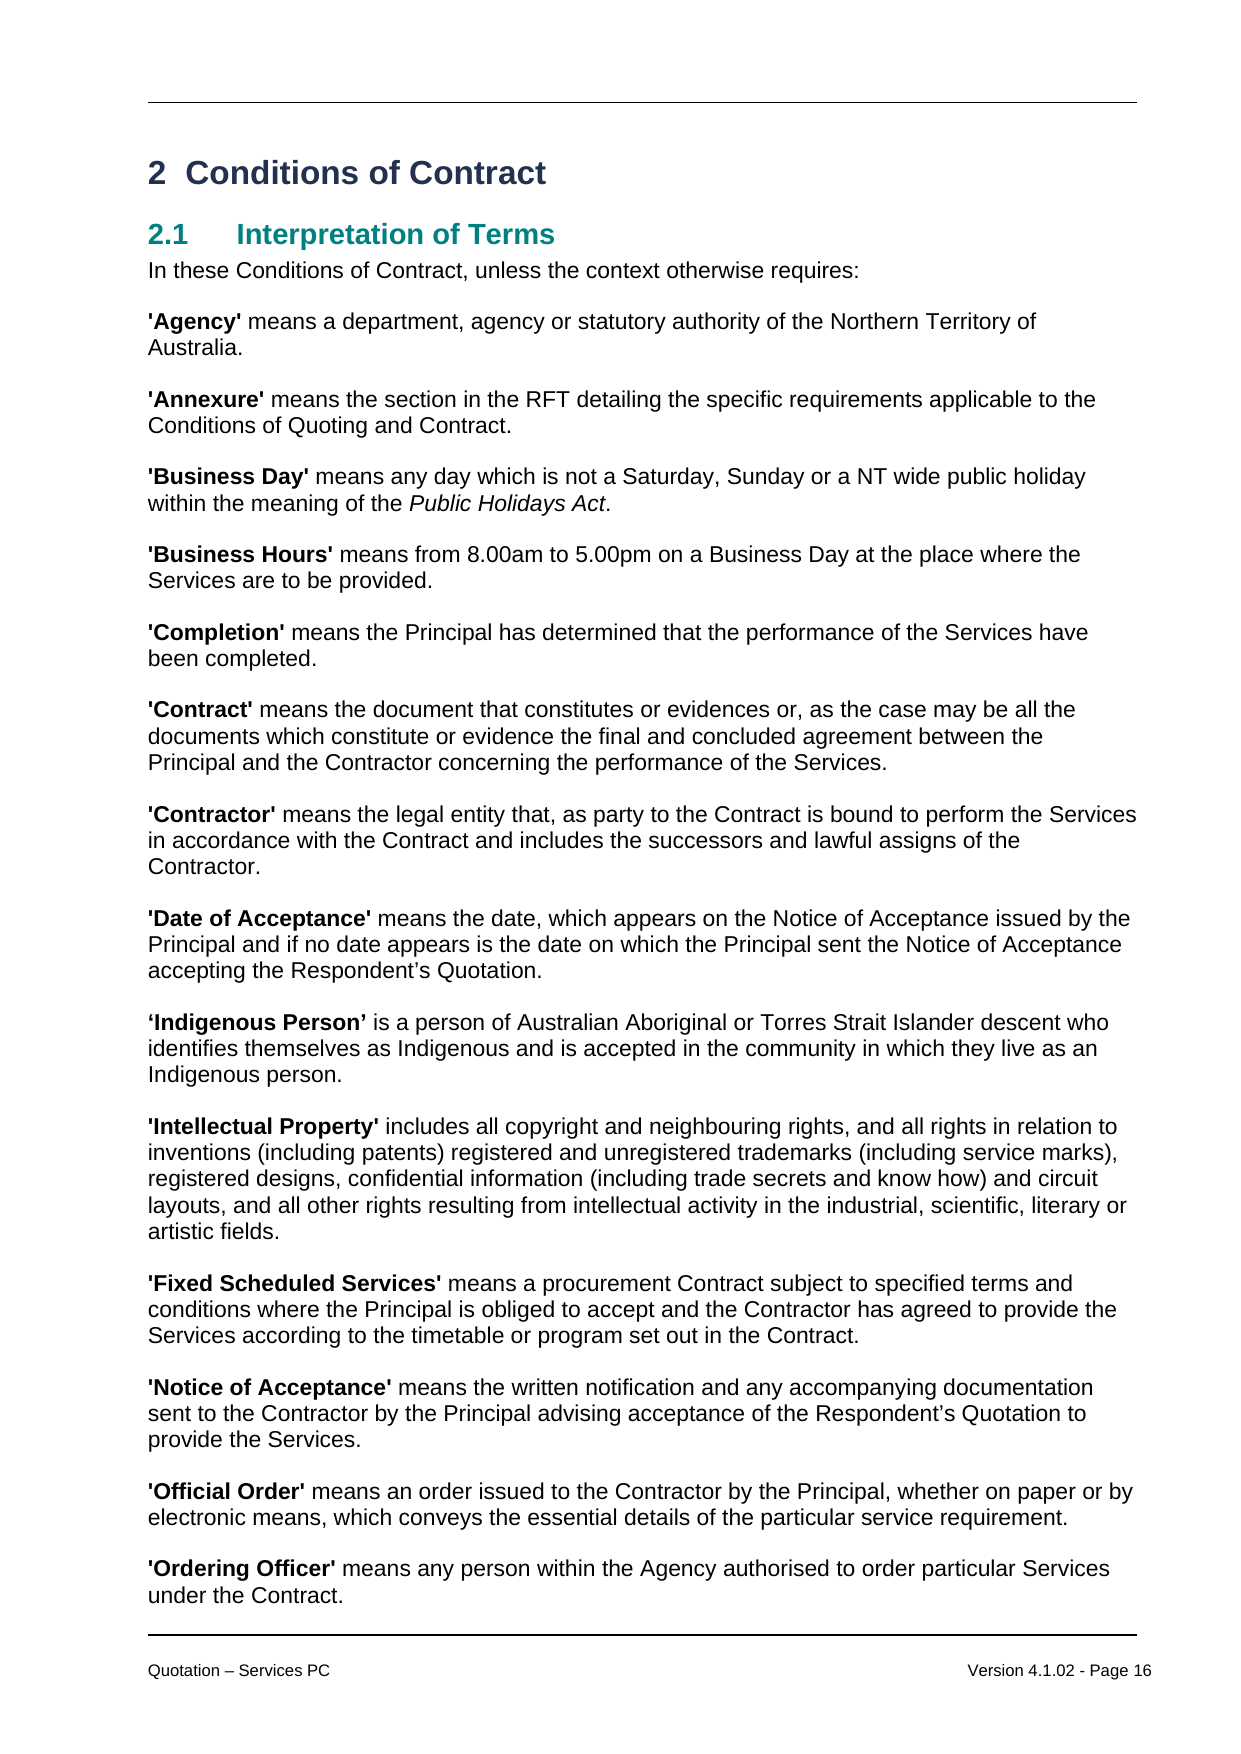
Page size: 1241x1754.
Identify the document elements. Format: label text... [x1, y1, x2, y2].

text 'Business Hours' means from 8.00am to 5.00pm on a Business Day at the place where the Services are to be provided. [148, 541, 1137, 594]
text 'Official Order' means an order issued to the Contractor by the Principal, whether on paper or by electronic means, which conveys the essential details of the particular service requirement. [148, 1478, 1137, 1530]
text 'Fixed Scheduled Services' means a procurement Contract subject to specified terms and conditions where the Principal is obliged to accept and the Contractor has agreed to provide the Services according to the timetable or program set out in the Contract. [148, 1269, 1137, 1348]
subtitle Conditions of Contract [148, 153, 1137, 192]
text 'Contractor' means the legal entity that, as party to the Contract is bound to perform the Services in accordance with the Contract and includes the successors and lawful assigns of the Contractor. [148, 801, 1137, 879]
text ‘Indigenous Person’ is a person of Australian Aboriginal or Torres Strait Islander descent who identifies themselves as Indigenous and is accepted in the community in which they live as an Indigenous person. [148, 1009, 1137, 1088]
text 'Intellectual Property' includes all copyright and neighbouring rights, and all rights in relation to inventions (including patents) registered and unregistered trademarks (including service marks), registered designs, confidential information (including trade secrets and know how) and circuit layouts, and all other rights resulting from intellectual activity in the industrial, scientific, literary or artistic fields. [148, 1113, 1137, 1244]
subtitle Interpretation of Terms [148, 217, 1137, 250]
text 'Annexure' means the section in the RFT detailing the specific requirements applicable to the Conditions of Quoting and Contract. [148, 386, 1137, 438]
text 'Ordering Officer' means any person within the Agency authorised to order particular Services under the Contract. [148, 1555, 1137, 1608]
text 'Contract' means the document that constitutes or evidences or, as the case may be all the documents which constitute or evidence the final and concluded agreement between the Principal and the Contractor concerning the performance of the Services. [148, 696, 1137, 776]
text In these Conditions of Contract, unless the context otherwise requires: [148, 257, 1137, 283]
text 'Completion' means the Principal has determined that the performance of the Services have been completed. [148, 619, 1137, 671]
text 'Agency' means a department, agency or statutory authority of the Northern Territory of Australia. [148, 308, 1137, 361]
text 'Business Day' means any day which is not a Saturday, Sunday or a NT wide public holiday within the meaning of the Public Holidays Act. [148, 463, 1137, 516]
text 'Date of Acceptance' means the date, which appears on the Notice of Acceptance issued by the Principal and if no date appears is the date on which the Principal sent the Notice of Acceptance accepting the Respondent’s Quotation. [148, 904, 1137, 984]
text 'Notice of Acceptance' means the written notification and any accompanying documentation sent to the Contractor by the Principal advising acceptance of the Respondent’s Quotation to provide the Services. [148, 1373, 1137, 1453]
